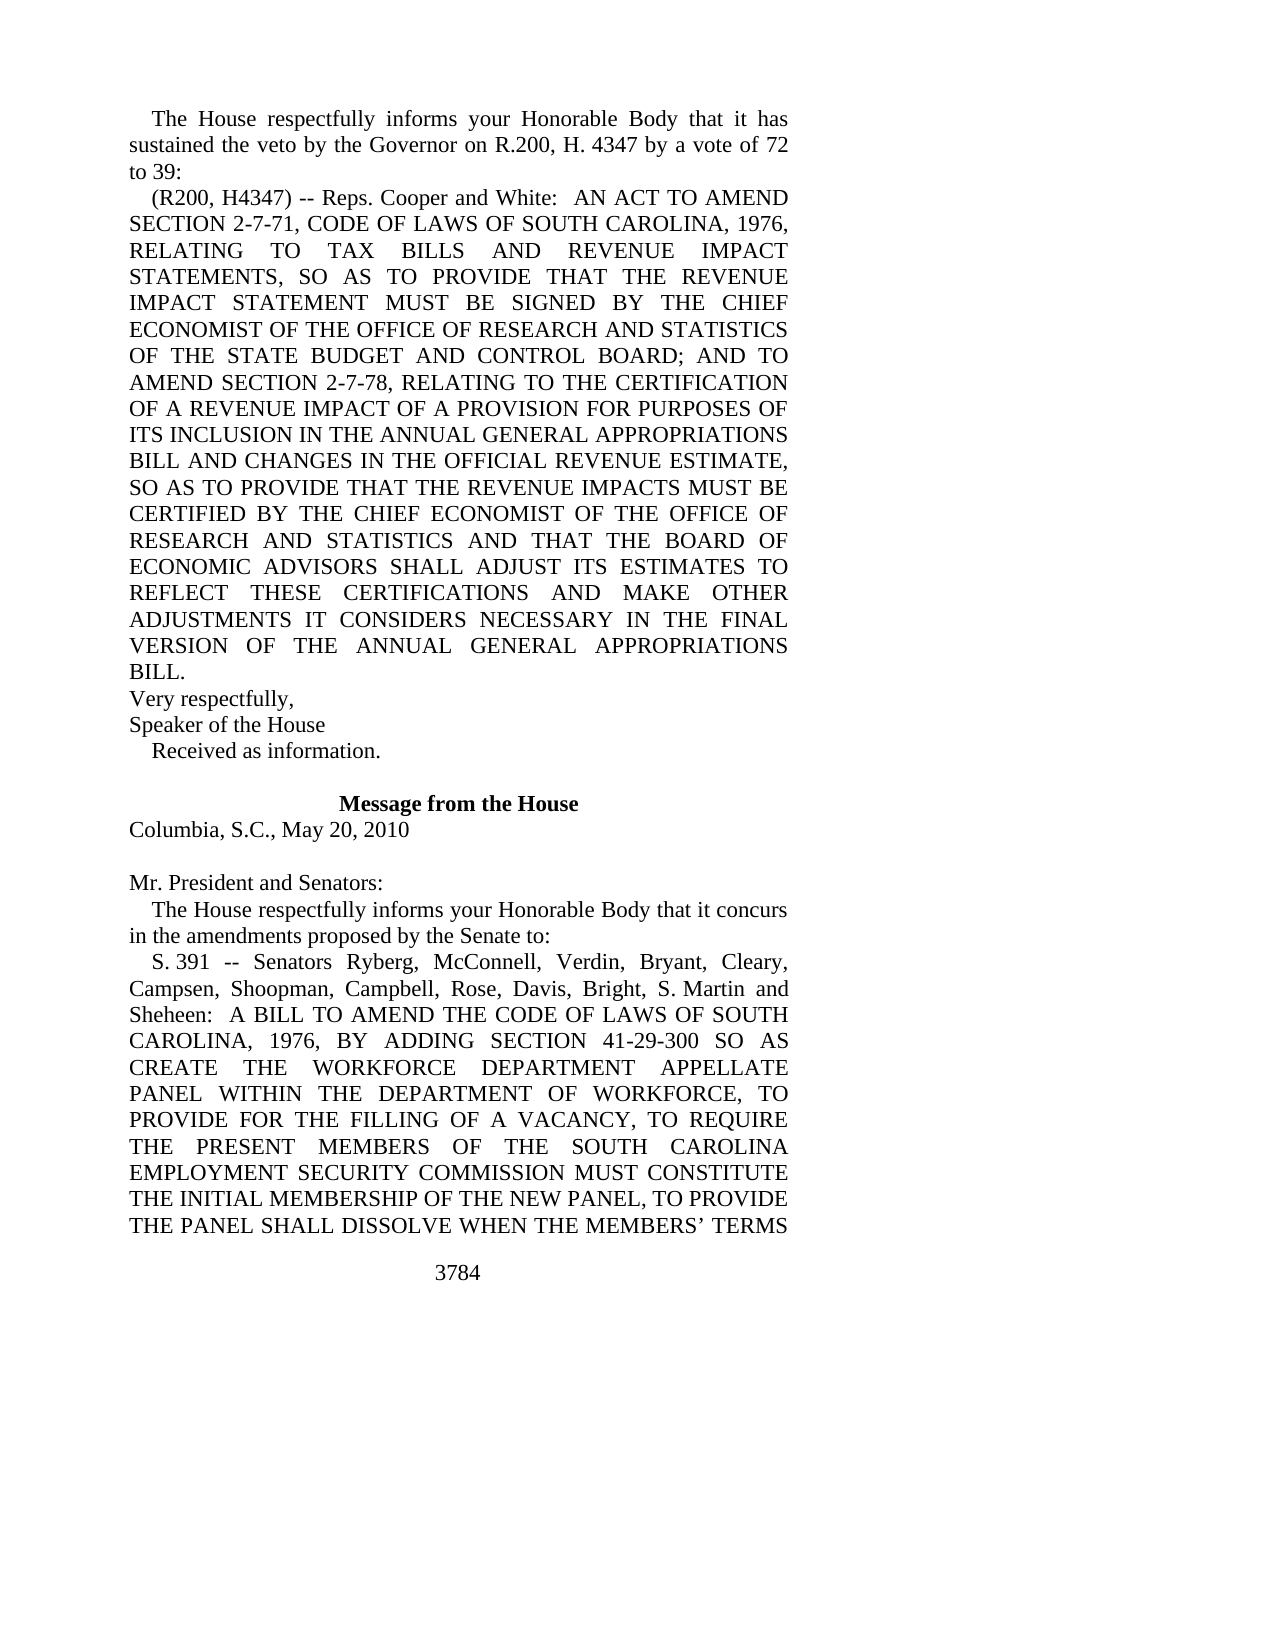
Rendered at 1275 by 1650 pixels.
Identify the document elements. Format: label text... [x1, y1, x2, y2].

text Message from the House [129, 790, 789, 817]
text (R200, H4347) -- Reps. Cooper and White: AN ACT TO AMEND SECTION 2-7-71, CODE OF LAWS OF SOUTH CAROLINA, 1976, RELATING TO TAX BILLS AND REVENUE IMPACT STATEMENTS, SO AS TO PROVIDE THAT THE REVENUE IMPACT STATEMENT MUST BE SIGNED BY THE CHIEF ECONOMIST OF THE OFFICE OF RESEARCH AND STATISTICS OF THE STATE BUDGET AND CONTROL BOARD; AND TO AMEND SECTION 2-7-78, RELATING TO THE CERTIFICATION OF A REVENUE IMPACT OF A PROVISION FOR PURPOSES OF ITS INCLUSION IN THE ANNUAL GENERAL APPROPRIATIONS BILL AND CHANGES IN THE OFFICIAL REVENUE ESTIMATE, SO AS TO PROVIDE THAT THE REVENUE IMPACTS MUST BE CERTIFIED BY THE CHIEF ECONOMIST OF THE OFFICE OF RESEARCH AND STATISTICS AND THAT THE BOARD OF ECONOMIC ADVISORS SHALL ADJUST ITS ESTIMATES TO REFLECT THESE CERTIFICATIONS AND MAKE OTHER ADJUSTMENTS IT CONSIDERS NECESSARY IN THE FINAL VERSION OF THE ANNUAL GENERAL APPROPRIATIONS BILL. [129, 184, 789, 685]
text Columbia, S.C., May 20, 2010 [129, 817, 789, 843]
text Mr. President and Senators: [129, 869, 789, 896]
text Received as information. [129, 737, 789, 764]
text The House respectfully informs your Honorable Body that it concurs in the amendments proposed by the Senate to: [129, 896, 789, 948]
text Speaker of the House [129, 711, 789, 737]
text Very respectfully, [129, 685, 789, 711]
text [129, 948, 789, 1238]
text The House respectfully informs your Honorable Body that it has sustained the veto by the Governor on R.200, H. 4347 by a vote of 72 to 39: [129, 105, 789, 184]
